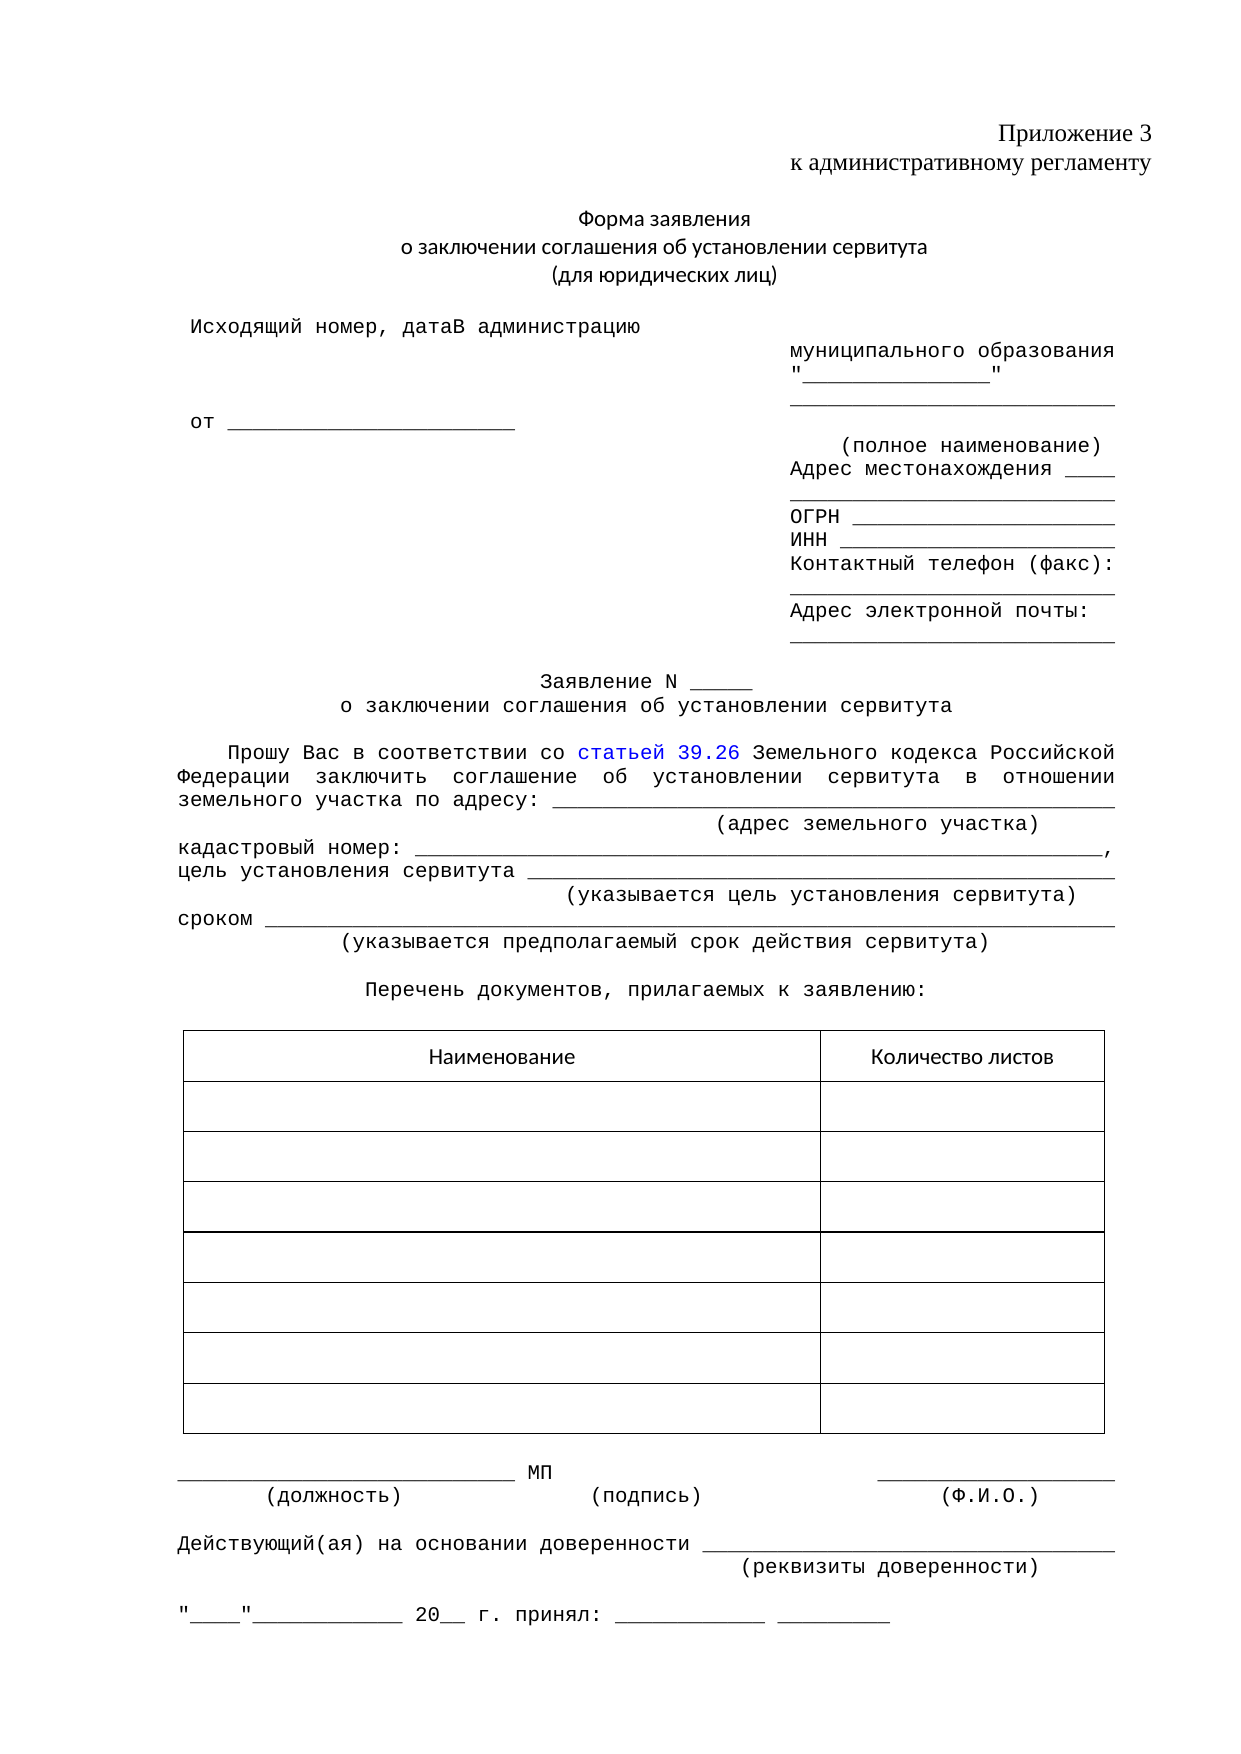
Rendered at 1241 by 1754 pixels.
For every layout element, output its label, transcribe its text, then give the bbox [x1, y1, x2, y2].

text (полное наименование) [177, 435, 1152, 458]
text (указывается предполагаемый срок действия сервитута) [177, 931, 1152, 955]
text ИНН ______________________ [177, 529, 1152, 553]
table_cell [184, 1082, 820, 1131]
table_cell [821, 1132, 1104, 1181]
text Прошу Вас в соответствии со статьей 39.26 Земельного кодекса Российской [177, 742, 1152, 766]
text Федерации заключить соглашение об установлении сервитута в отношении [177, 766, 1152, 789]
text муниципального образования [177, 340, 1152, 364]
text ___________________________ МП ___________________ [177, 1462, 1152, 1485]
text Приложение 3 [177, 118, 1152, 147]
text Контактный телефон (факс): [177, 553, 1152, 577]
table_cell [184, 1283, 820, 1332]
text от _______________________ [177, 411, 1152, 435]
text ОГРН _____________________ [177, 506, 1152, 529]
text (адрес земельного участка) [177, 813, 1152, 837]
text __________________________ [177, 577, 1152, 600]
table_cell [821, 1233, 1104, 1282]
text (указывается цель установления сервитута) [177, 884, 1152, 908]
table_cell [184, 1132, 820, 1181]
text о заключении соглашения об установлении сервитута [177, 232, 1152, 260]
text Адрес местонахождения ____ [177, 458, 1152, 482]
text Форма заявления [177, 204, 1152, 232]
table_cell [821, 1082, 1104, 1131]
text "____"____________ 20__ г. принял: ____________ _________ [177, 1604, 1152, 1627]
text (должность) (подпись) (Ф.И.О.) [177, 1485, 1152, 1509]
text Перечень документов, прилагаемых к заявлению: [177, 978, 1152, 1002]
table_cell [184, 1182, 820, 1231]
text кадастровый номер: _______________________________________________________, [177, 837, 1152, 860]
text Заявление N _____ [177, 671, 1152, 695]
text "_______________" [177, 364, 1152, 387]
text (для юридических лиц) [177, 260, 1152, 288]
table_cell [184, 1233, 820, 1282]
table_cell [821, 1283, 1104, 1332]
text Адрес электронной почты: [177, 600, 1152, 624]
table_cell [821, 1182, 1104, 1231]
text Исходящий номер, датаВ администрацию [177, 316, 1152, 340]
table_cell [184, 1384, 820, 1433]
table_cell [821, 1384, 1104, 1433]
text цель установления сервитута _______________________________________________ [177, 860, 1152, 884]
text сроком ____________________________________________________________________ [177, 908, 1152, 931]
text о заключении соглашения об установлении сервитута [177, 695, 1152, 718]
text (реквизиты доверенности) [177, 1556, 1152, 1580]
text к административному регламенту [177, 147, 1152, 176]
table_cell [821, 1333, 1104, 1382]
table_header Количество листов [821, 1031, 1104, 1081]
text земельного участка по адресу: _____________________________________________ [177, 789, 1152, 813]
table_cell [184, 1333, 820, 1382]
text Действующий(ая) на основании доверенности _________________________________ [177, 1533, 1152, 1556]
text __________________________ [177, 387, 1152, 411]
table_header Наименование [184, 1031, 820, 1081]
text __________________________ [177, 624, 1152, 647]
text __________________________ [177, 482, 1152, 506]
